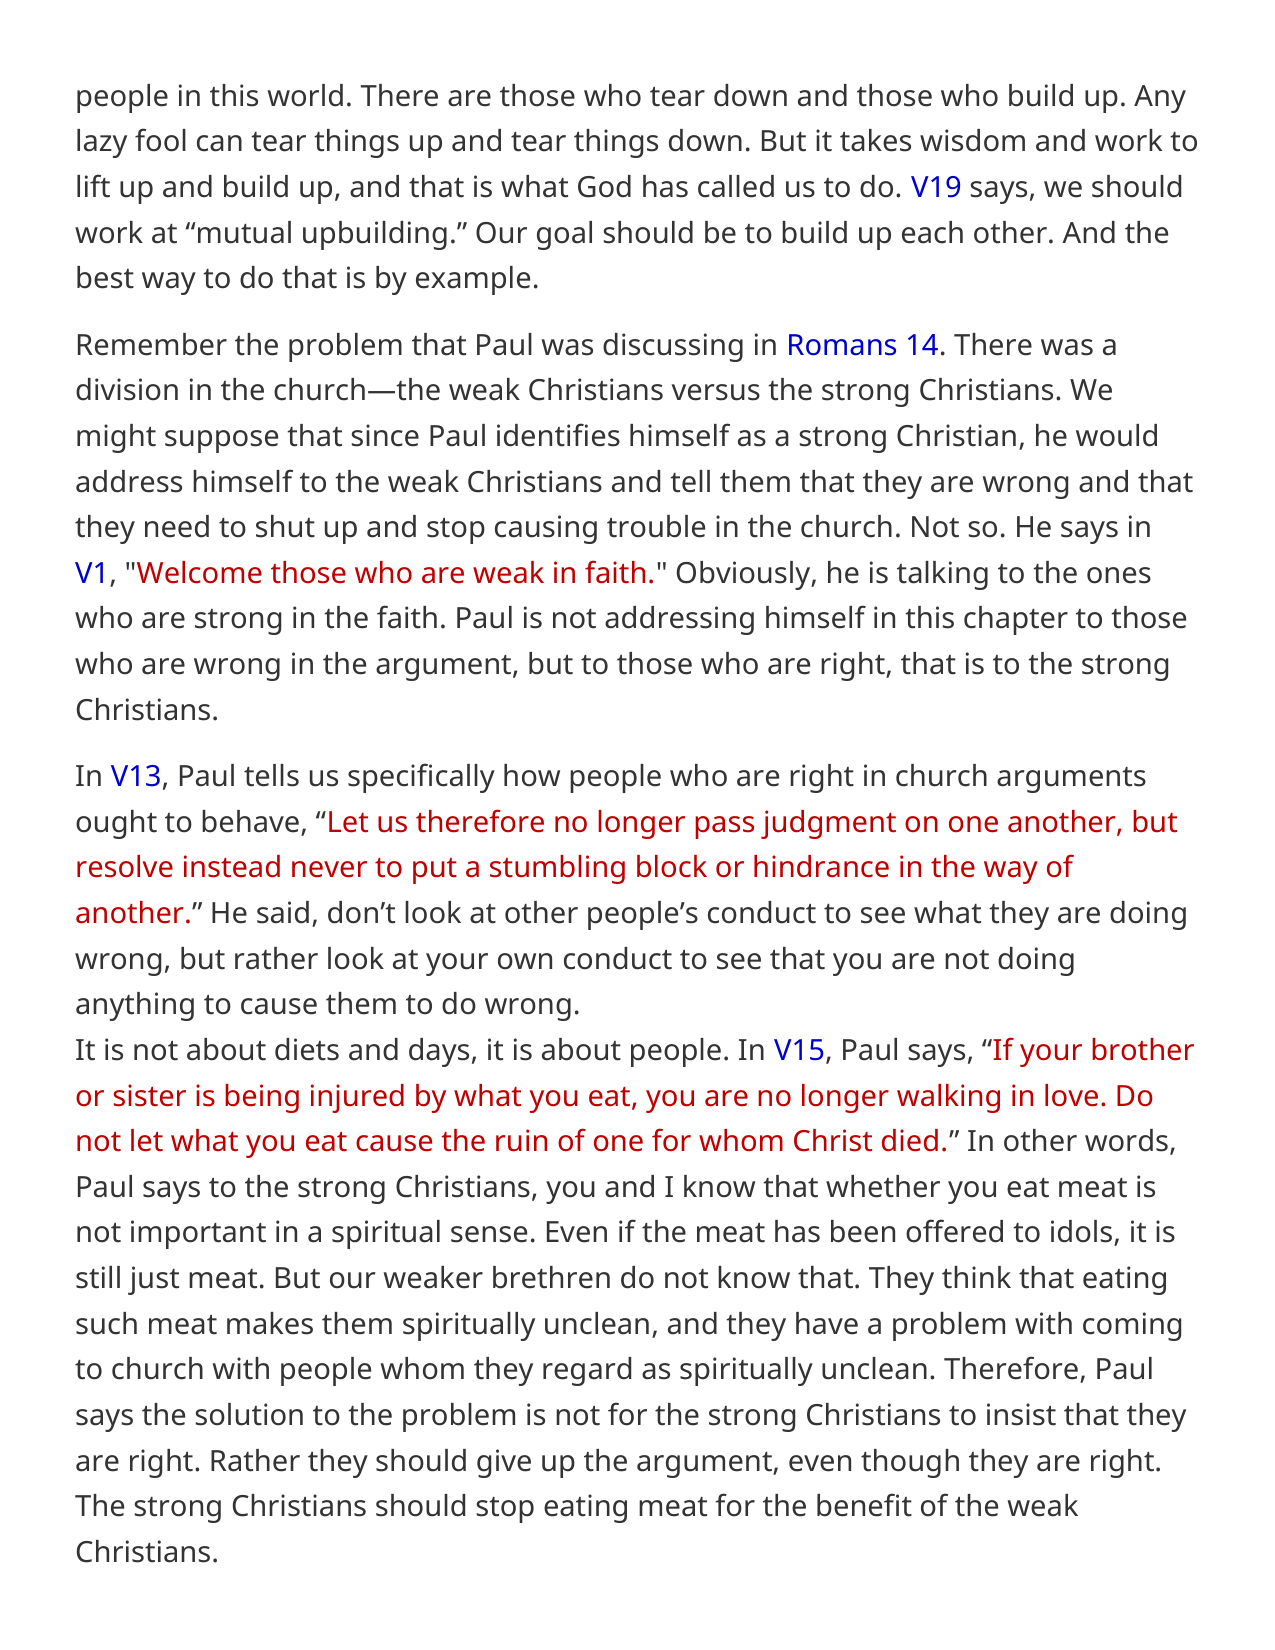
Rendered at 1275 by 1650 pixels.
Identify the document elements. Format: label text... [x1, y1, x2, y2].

text In V13, Paul tells us specifically how people who are right in church arguments ought to behave, “Let us therefore no longer pass judgment on one another, but resolve instead never to put a stumbling block or hindrance in the way of another.” He said, don’t look at other people’s conduct to see what they are doing wrong, but rather look at your own conduct to see that you are not doing anything to cause them to do wrong. It is not about diets and days, it is about people. In V15, Paul says, “If your brother or sister is being injured by what you eat, you are no longer walking in love. Do not let what you eat cause the ruin of one for whom Christ died.” In other words, Paul says to the strong Christians, you and I know that whether you eat meat is not important in a spiritual sense. Even if the meat has been offered to idols, it is still just meat. But our weaker brethren do not know that. They think that eating such meat makes them spiritually unclean, and they have a problem with coming to church with people whom they regard as spiritually unclean. Therefore, Paul says the solution to the problem is not for the strong Christians to insist that they are right. Rather they should give up the argument, even though they are right. The strong Christians should stop eating meat for the benefit of the weak Christians. [75, 755, 1200, 1571]
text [75, 75, 1200, 121]
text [75, 160, 1200, 297]
text Remember the problem that Paul was discussing in Romans 14. There was a division in the church—the weak Christians versus the strong Christians. We might suppose that since Paul identifies himself as a strong Christian, he would address himself to the weak Christians and tell them that they are wrong and that they need to shut up and stop causing trouble in the church. Not so. He says in V1, "Welcome those who are weak in faith." Obviously, he is talking to the ones who are strong in the faith. Paul is not addressing himself in this chapter to those who are wrong in the argument, but to those who are right, that is to the strong Christians. [75, 324, 1200, 729]
